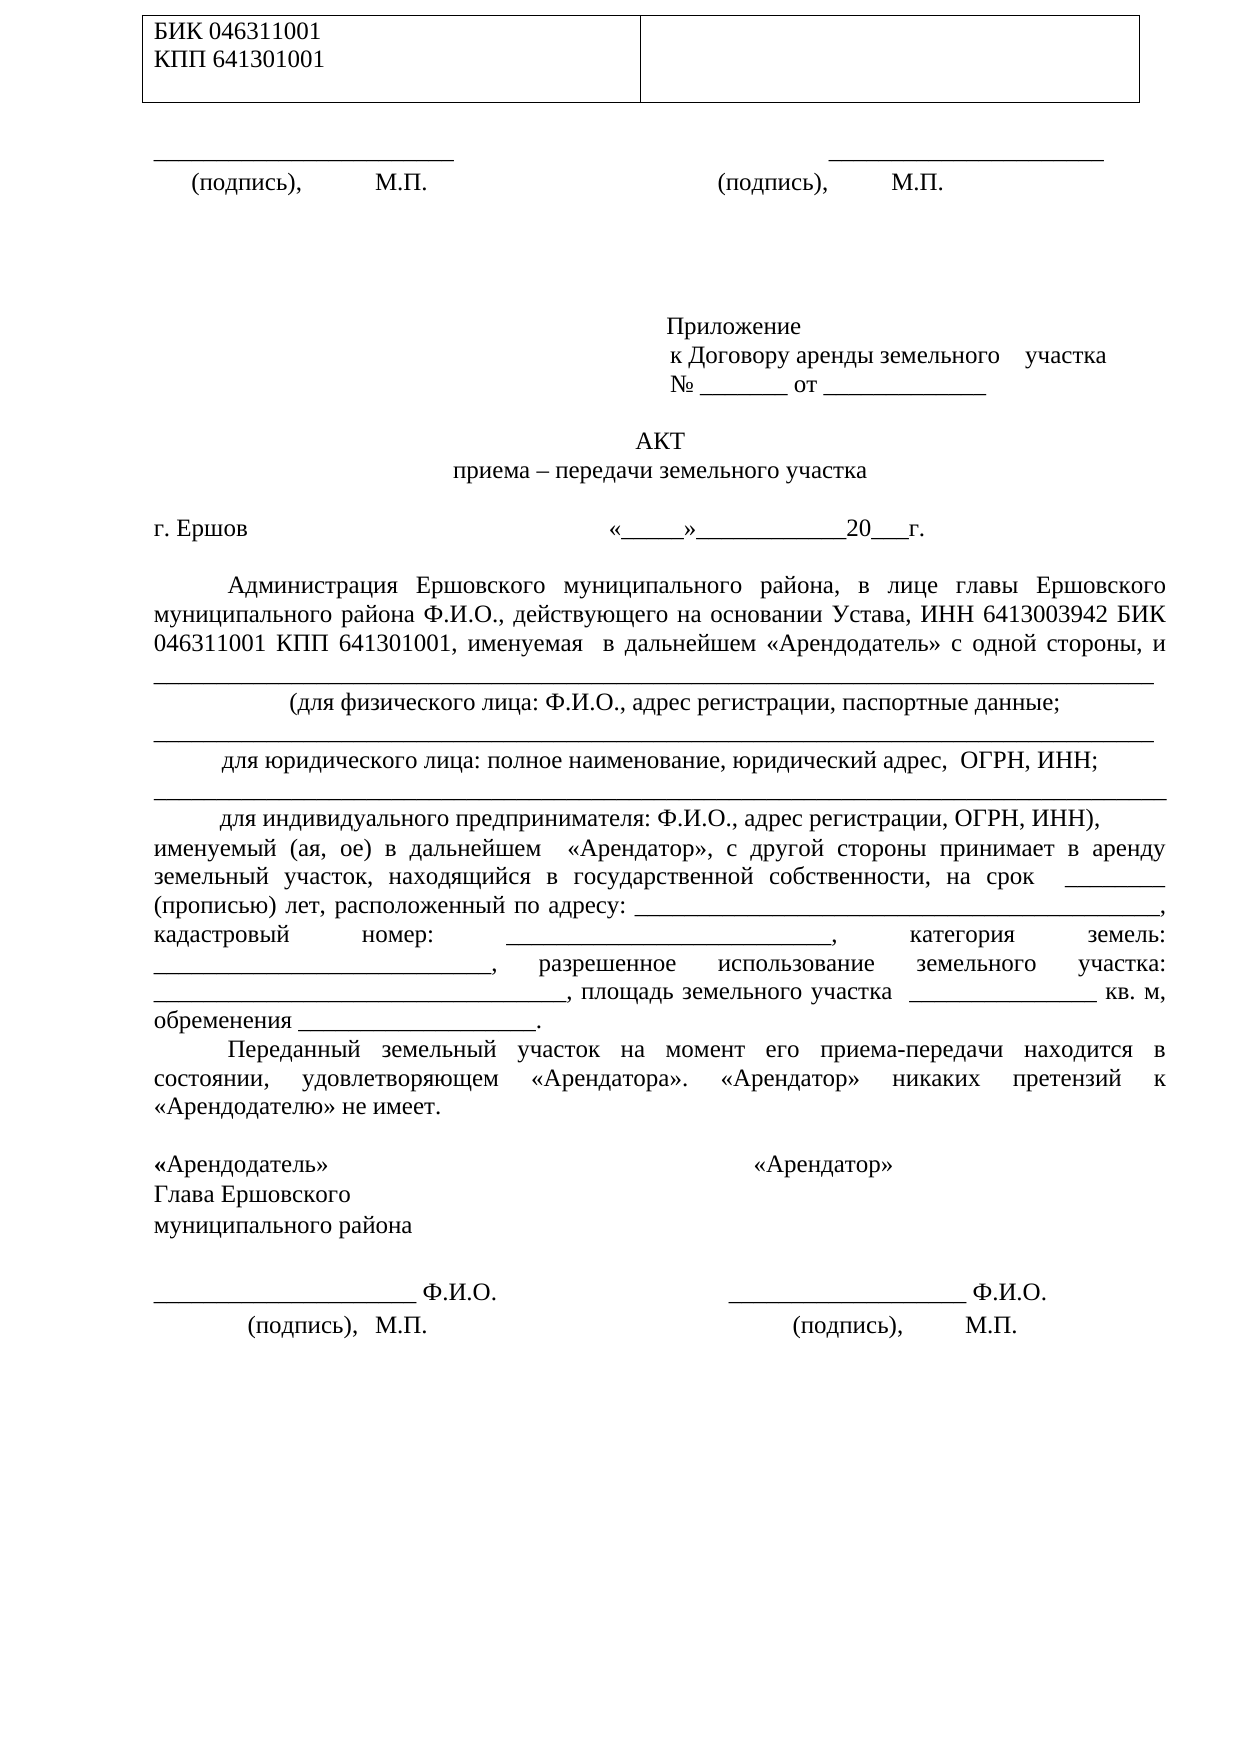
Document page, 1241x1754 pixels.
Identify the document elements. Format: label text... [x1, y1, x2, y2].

text Администрация Ершовского муниципального района, в лице главы Ершовского муниципального района Ф.И.О., действующего на основании Устава, ИНН 6413003942 БИК 046311001 КПП 641301001, именуемая в дальнейшем «Арендодатель» с одной стороны, и ________________________________________________________________________________ [153, 570, 1167, 687]
text (для физического лица: Ф.И.О., адрес регистрации, паспортные данные; [153, 687, 1196, 716]
text «Арендодатель» «Арендатор» [153, 1149, 1167, 1178]
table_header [641, 16, 1139, 102]
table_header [143, 16, 640, 102]
text № _______ от _____________ [153, 369, 1167, 398]
text к Договору аренды земельного участка [670, 340, 1167, 369]
text ________________________________________________________________________________ [153, 716, 1167, 745]
text (подпись), М.П. (подпись), М.П. [153, 165, 1167, 196]
text Приложение [153, 311, 1167, 340]
text для юридического лица: полное наименование, юридический адрес, ОГРН, ИНН; _________________________________________________________________________________ [153, 745, 1167, 803]
text ________________________ ______________________ [153, 132, 1167, 165]
text приема – передачи земельного участка [153, 455, 1167, 484]
text г. Ершов «_____»____________20___г. [153, 513, 1167, 541]
text именуемый (ая, ое) в дальнейшем «Арендатор», с другой стороны принимает в аренду земельный участок, находящийся в государственной собственности, на срок ________ (прописью) лет, расположенный по адресу: __________________________________________, кадастровый номер: __________________________, категория земель: ___________________________, разрешенное использование земельного участка: _________________________________, площадь земельного участка _______________ кв. м, обременения ___________________. [153, 833, 1167, 1034]
text Переданный земельный участок на момент его приема-передачи находится в состоянии, удовлетворяющем «Арендатора». «Арендатор» никаких претензий к «Арендодателю» не имеет. [153, 1034, 1167, 1120]
text муниципального района [153, 1209, 1167, 1240]
text Глава Ершовского [153, 1178, 1167, 1209]
text (подпись), М.П. (подпись), М.П. [153, 1307, 1167, 1340]
text АКТ [153, 426, 1167, 455]
text _____________________ Ф.И.О. ___________________ Ф.И.О. [153, 1273, 1167, 1307]
text для индивидуального предпринимателя: Ф.И.О., адрес регистрации, ОГРН, ИНН), [153, 803, 1167, 833]
